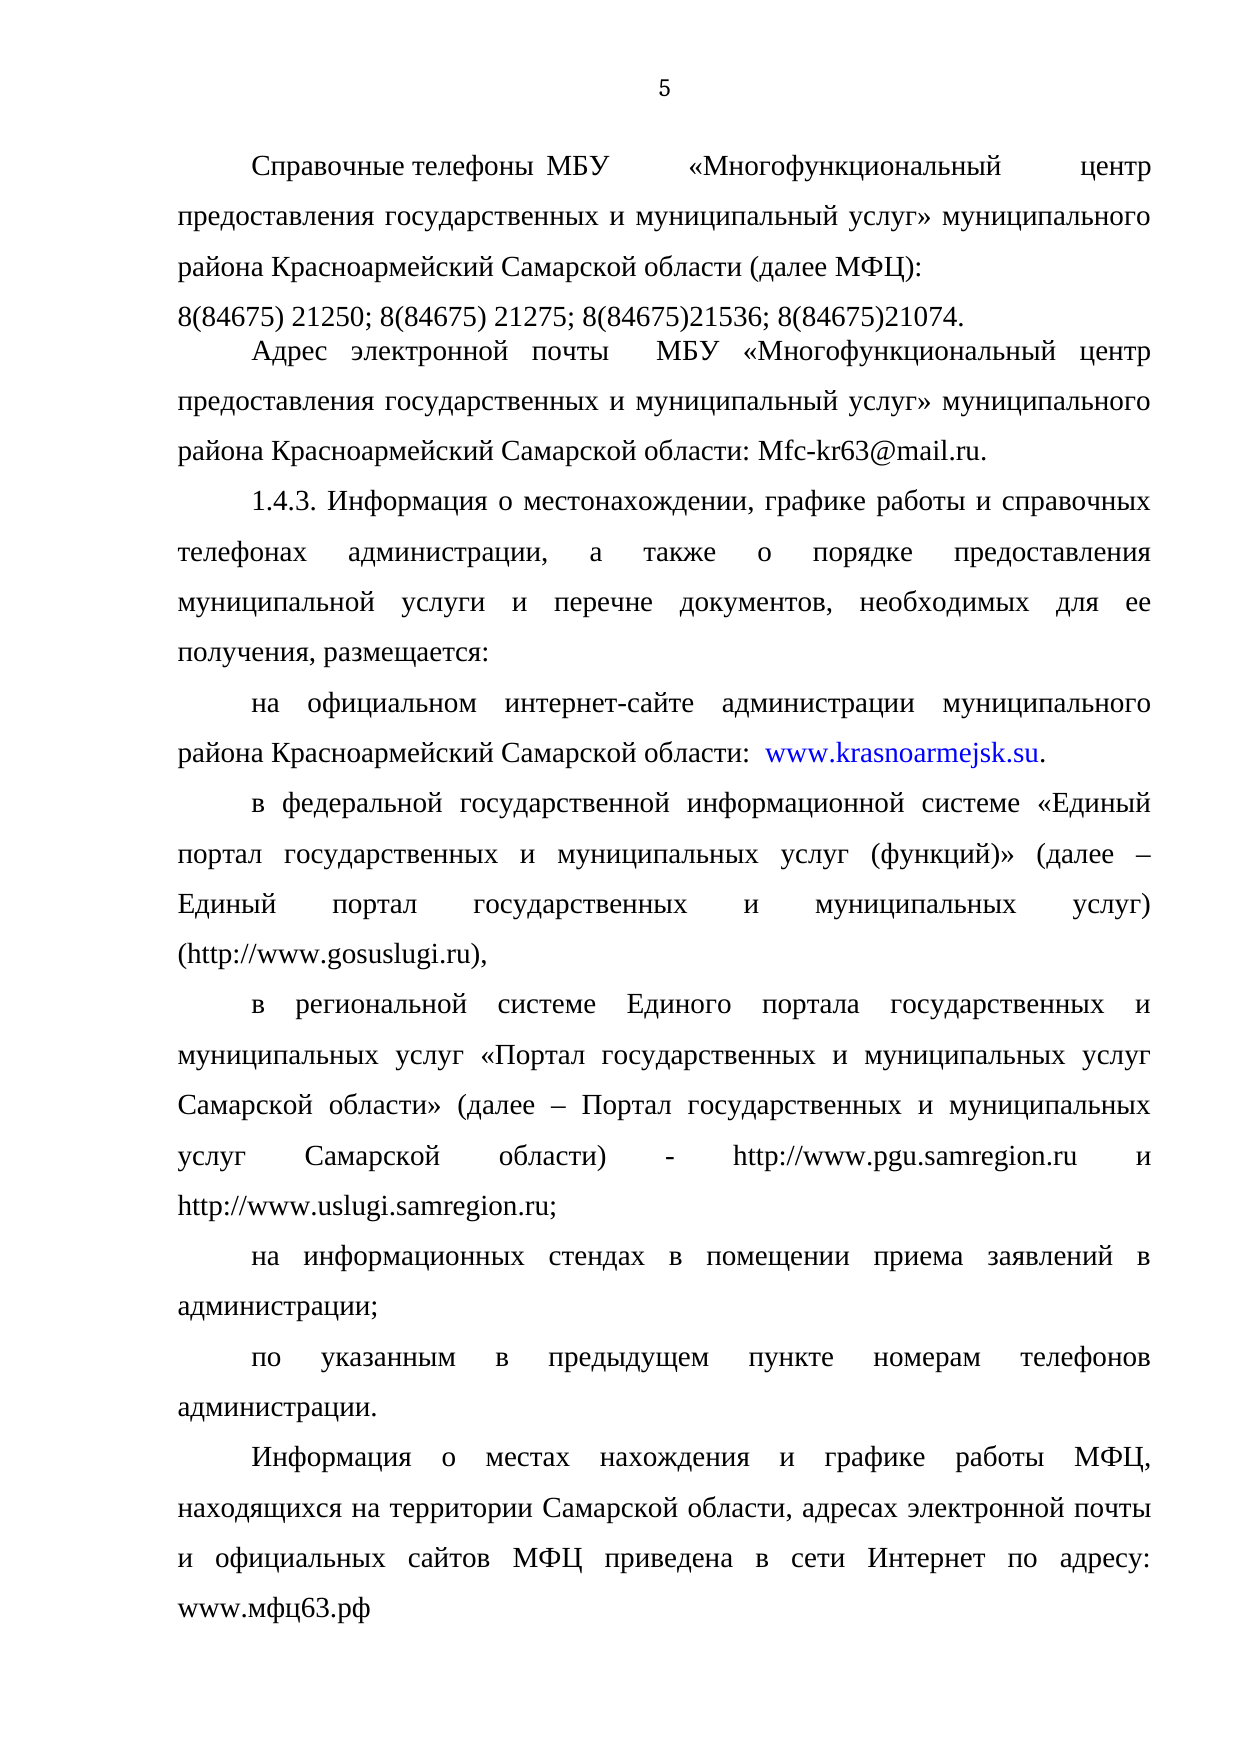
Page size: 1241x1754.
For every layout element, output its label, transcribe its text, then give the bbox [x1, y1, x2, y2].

text по указанным в предыдущем пункте номерам телефонов администрации. [177, 1339, 1152, 1423]
text в региональной системе Единого портала государственных и муниципальных услуг «Портал государственных и муниципальных услуг Самарской области» (далее – Портал государственных и муниципальных услуг Самарской области) - http://www.pgu.samregion.ru и http://www.uslugi.samregion.ru; [177, 987, 1152, 1221]
text 8(84675) 21250; 8(84675) 21275; 8(84675)21536; 8(84675)21074. [177, 299, 1152, 333]
text Адрес электронной почты МБУ «Многофункциональный центр предоставления государственных и муниципальный услуг» муниципального района Красноармейский Самарской области: Mfc-kr63@mail.ru. [177, 333, 1152, 467]
text на официальном интернет-сайте администрации муниципального района Красноармейский Самарской области: www.krasnoarmejsk.su. [177, 685, 1152, 769]
text Информация о местах нахождения и графике работы МФЦ, находящихся на территории Самарской области, адресах электронной почты и официальных сайтов МФЦ приведена в сети Интернет по адресу: www.мфц63.рф [177, 1439, 1152, 1624]
text на информационных стендах в помещении приема заявлений в администрации; [177, 1238, 1152, 1322]
text в федеральной государственной информационной системе «Единый портал государственных и муниципальных услуг (функций)» (далее – Единый портал государственных и муниципальных услуг) (http://www.gosuslugi.ru), [177, 785, 1152, 970]
text 1.4.3. Информация о местонахождении, графике работы и справочных телефонах администрации, а также о порядке предоставления муниципальной услуги и перечне документов, необходимых для ее получения, размещается: [177, 483, 1152, 668]
text Справочные телефоны МБУ «Многофункциональный центр предоставления государственных и муниципальный услуг» муниципального района Красноармейский Самарской области (далее МФЦ): [177, 118, 1152, 282]
